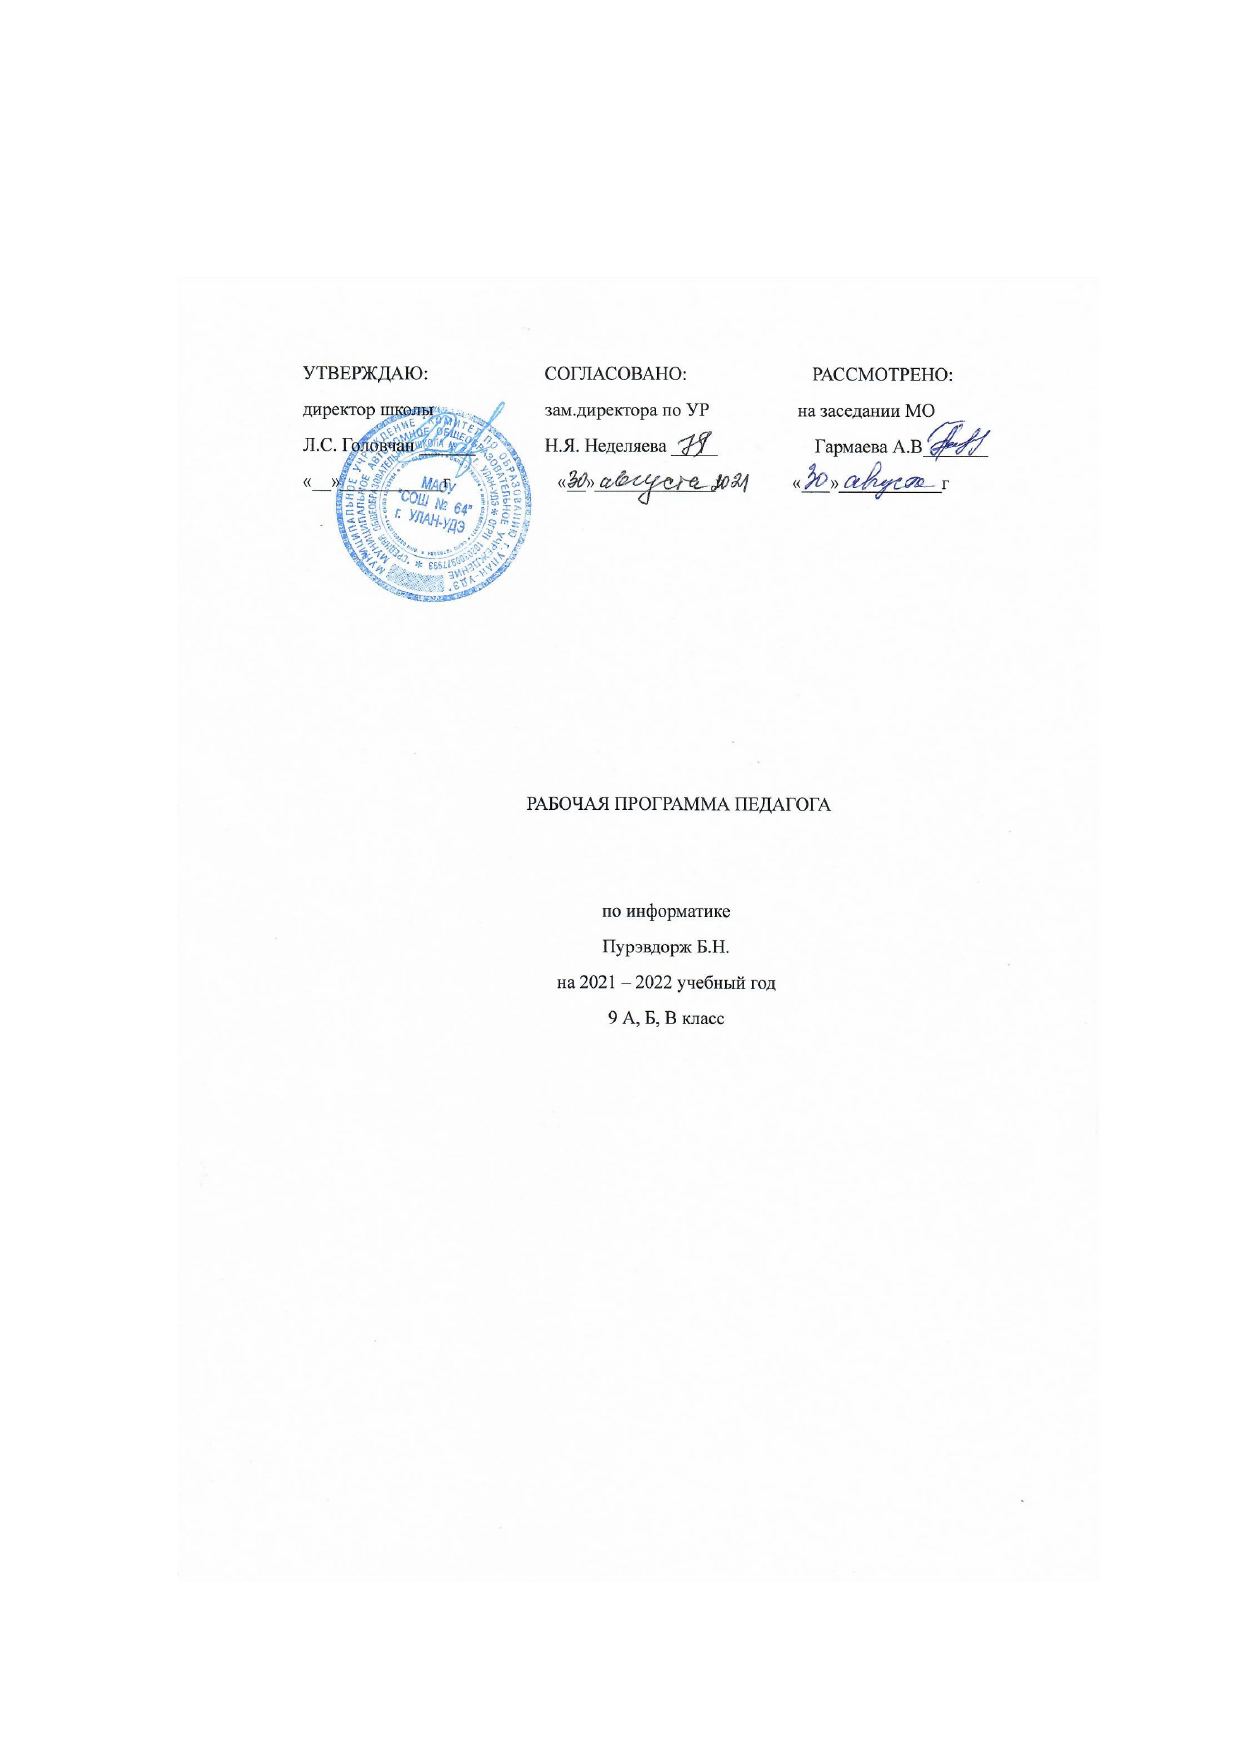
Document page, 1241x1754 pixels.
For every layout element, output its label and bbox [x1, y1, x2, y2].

picture [177, 277, 1100, 1582]
